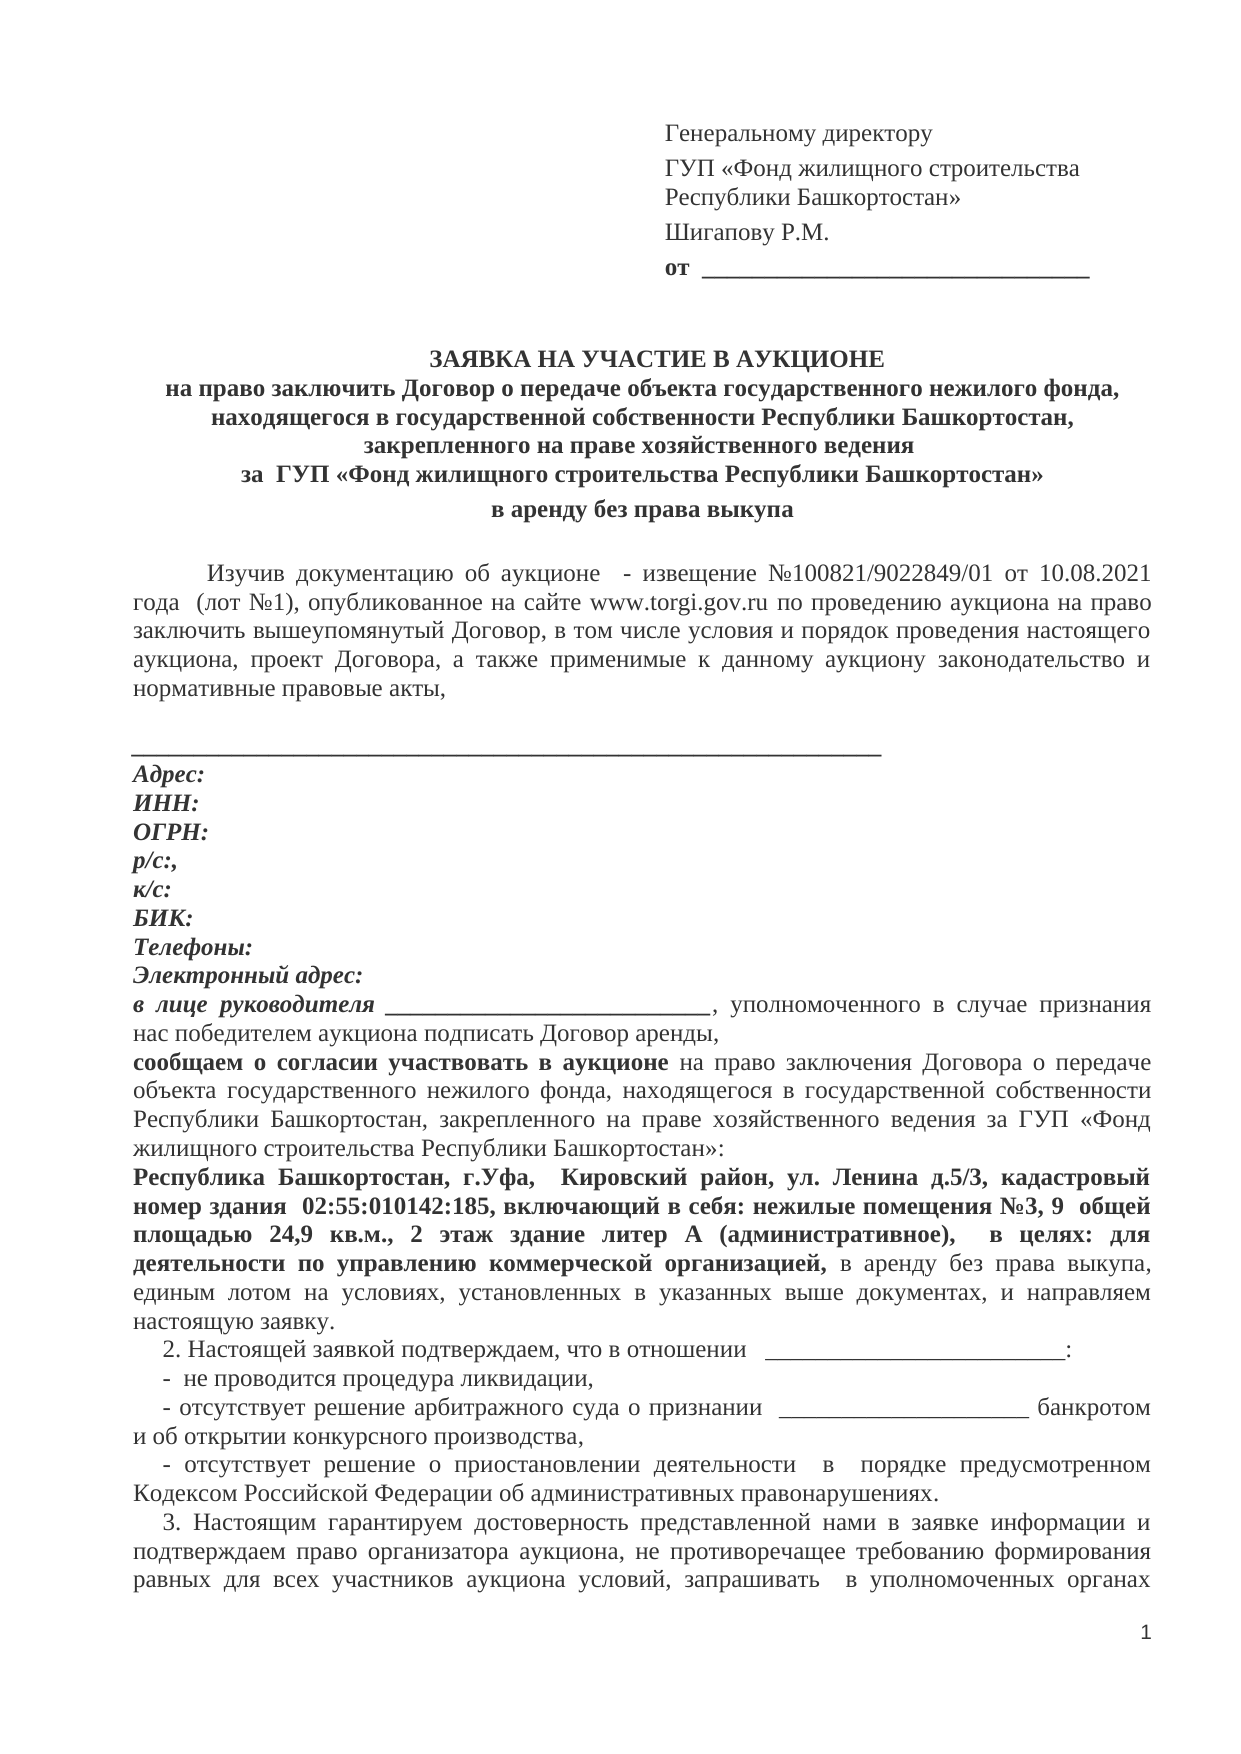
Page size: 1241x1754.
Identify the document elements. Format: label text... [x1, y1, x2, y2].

text ____________________________________________________________ [133, 731, 1152, 759]
text сообщаем о согласии участвовать в аукционе на право заключения Договора о передаче объекта государственного нежилого фонда, находящегося в государственной собственности Республики Башкортостан, закрепленного на праве хозяйственного ведения за ГУП «Фонд жилищного строительства Республики Башкортостан»: [133, 1047, 1152, 1162]
text - отсутствует решение о приостановлении деятельности в порядке предусмотренном Кодексом Российской Федерации об административных правонарушениях. [133, 1449, 1152, 1507]
text Электронный адрес: [133, 961, 1152, 989]
text р/с:, [133, 846, 1152, 874]
text Генеральному директору [664, 118, 1152, 147]
text в лице руководителя __________________________, уполномоченного в случае признания нас победителем аукциона подписать Договор аренды, [133, 989, 1152, 1047]
text Республика Башкортостан, г.Уфа, Кировский район, ул. Ленина д.5/3, кадастровый номер здания 02:55:010142:185, включающий в себя: нежилые помещения №3, 9 общей площадью 24,9 кв.м., 2 этаж здание литер А (административное), в целях: для деятельности по управлению коммерческой организацией, в аренду без права выкупа, единым лотом на условиях, установленных в указанных выше документах, и направляем настоящую заявку. [133, 1162, 1152, 1334]
text к/с: [133, 874, 1152, 903]
text от _______________________________ [664, 252, 1152, 281]
text в аренду без права выкупа [133, 494, 1152, 523]
text - не проводится процедура ликвидации, [133, 1363, 1152, 1392]
text Шигапову Р.М. [664, 217, 1152, 246]
text ЗАЯВКА НА УЧАСТИЕ В АУКЦИОНЕ [133, 344, 1152, 373]
text Адрес: [133, 759, 1152, 788]
text 2. Настоящей заявкой подтверждаем, что в отношении ________________________: [133, 1334, 1152, 1363]
text ГУП «Фонд жилищного строительства Республики Башкортостан» [664, 153, 1152, 211]
text - отсутствует решение арбитражного суда о признании ____________________ банкротом и об открытии конкурсного производства, [133, 1392, 1152, 1449]
text БИК: [133, 903, 1152, 932]
text ОГРН: [133, 817, 1152, 846]
text Телефоны: [133, 932, 1152, 961]
text Изучив документацию об аукционе - извещение №100821/9022849/01 от 10.08.2021 года (лот №1), опубликованное на сайте www.torgi.gov.ru по проведению аукциона на право заключить вышеупомянутый Договор, в том числе условия и порядок проведения настоящего аукциона, проект Договора, а также применимые к данному аукциону законодательство и нормативные правовые акты, [133, 558, 1152, 702]
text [133, 1507, 1152, 1593]
text на право заключить Договор о передаче объекта государственного нежилого фонда, находящегося в государственной собственности Республики Башкортостан, закрепленного на праве хозяйственного ведения за ГУП «Фонд жилищного строительства Республики Башкортостан» [133, 373, 1152, 488]
text ИНН: [133, 788, 1152, 817]
